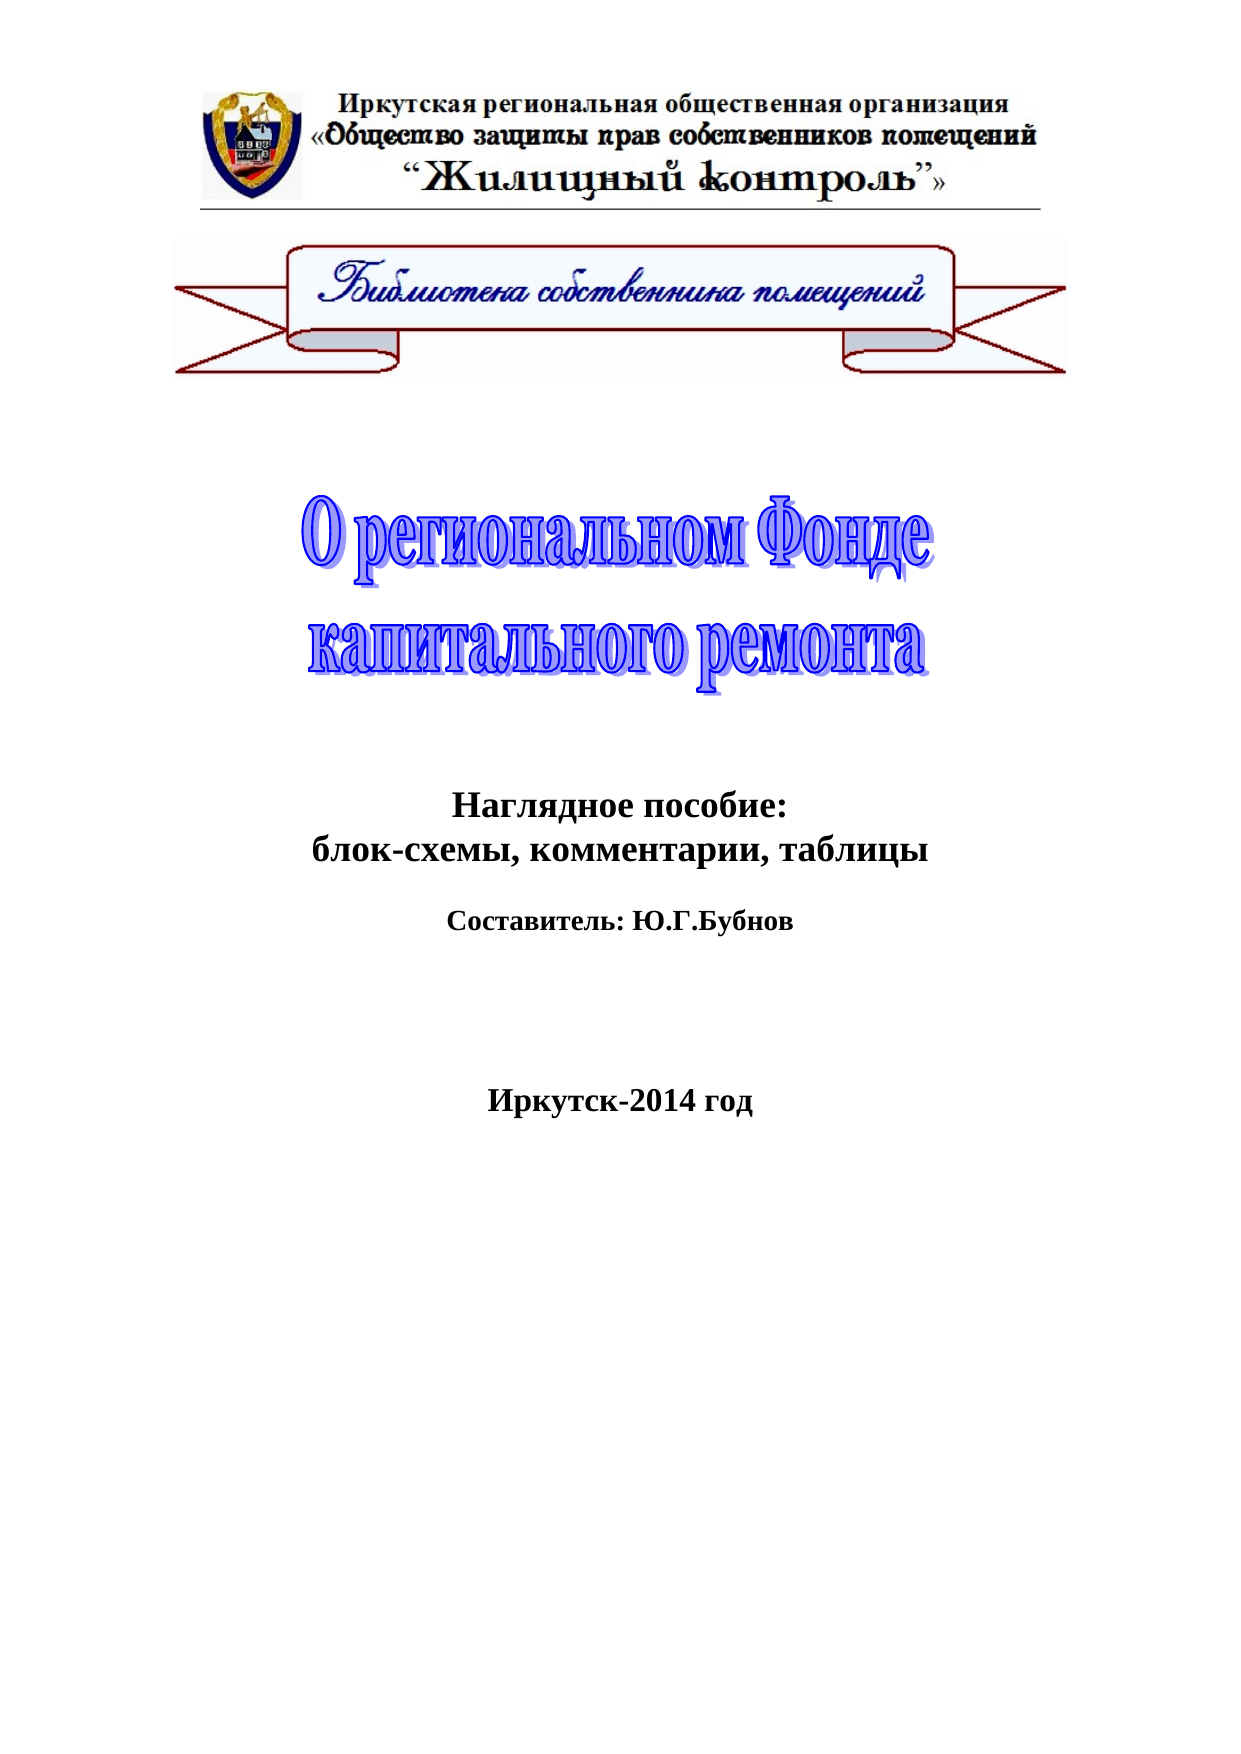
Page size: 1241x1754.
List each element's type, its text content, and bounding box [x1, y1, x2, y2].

text блок-схемы, комментарии, таблицы [118, 826, 1122, 869]
text Иркутск-2014 год [118, 1080, 1122, 1118]
text Составитель: Ю.Г.Бубнов [118, 903, 1122, 936]
text Наглядное пособие: [118, 783, 1122, 826]
